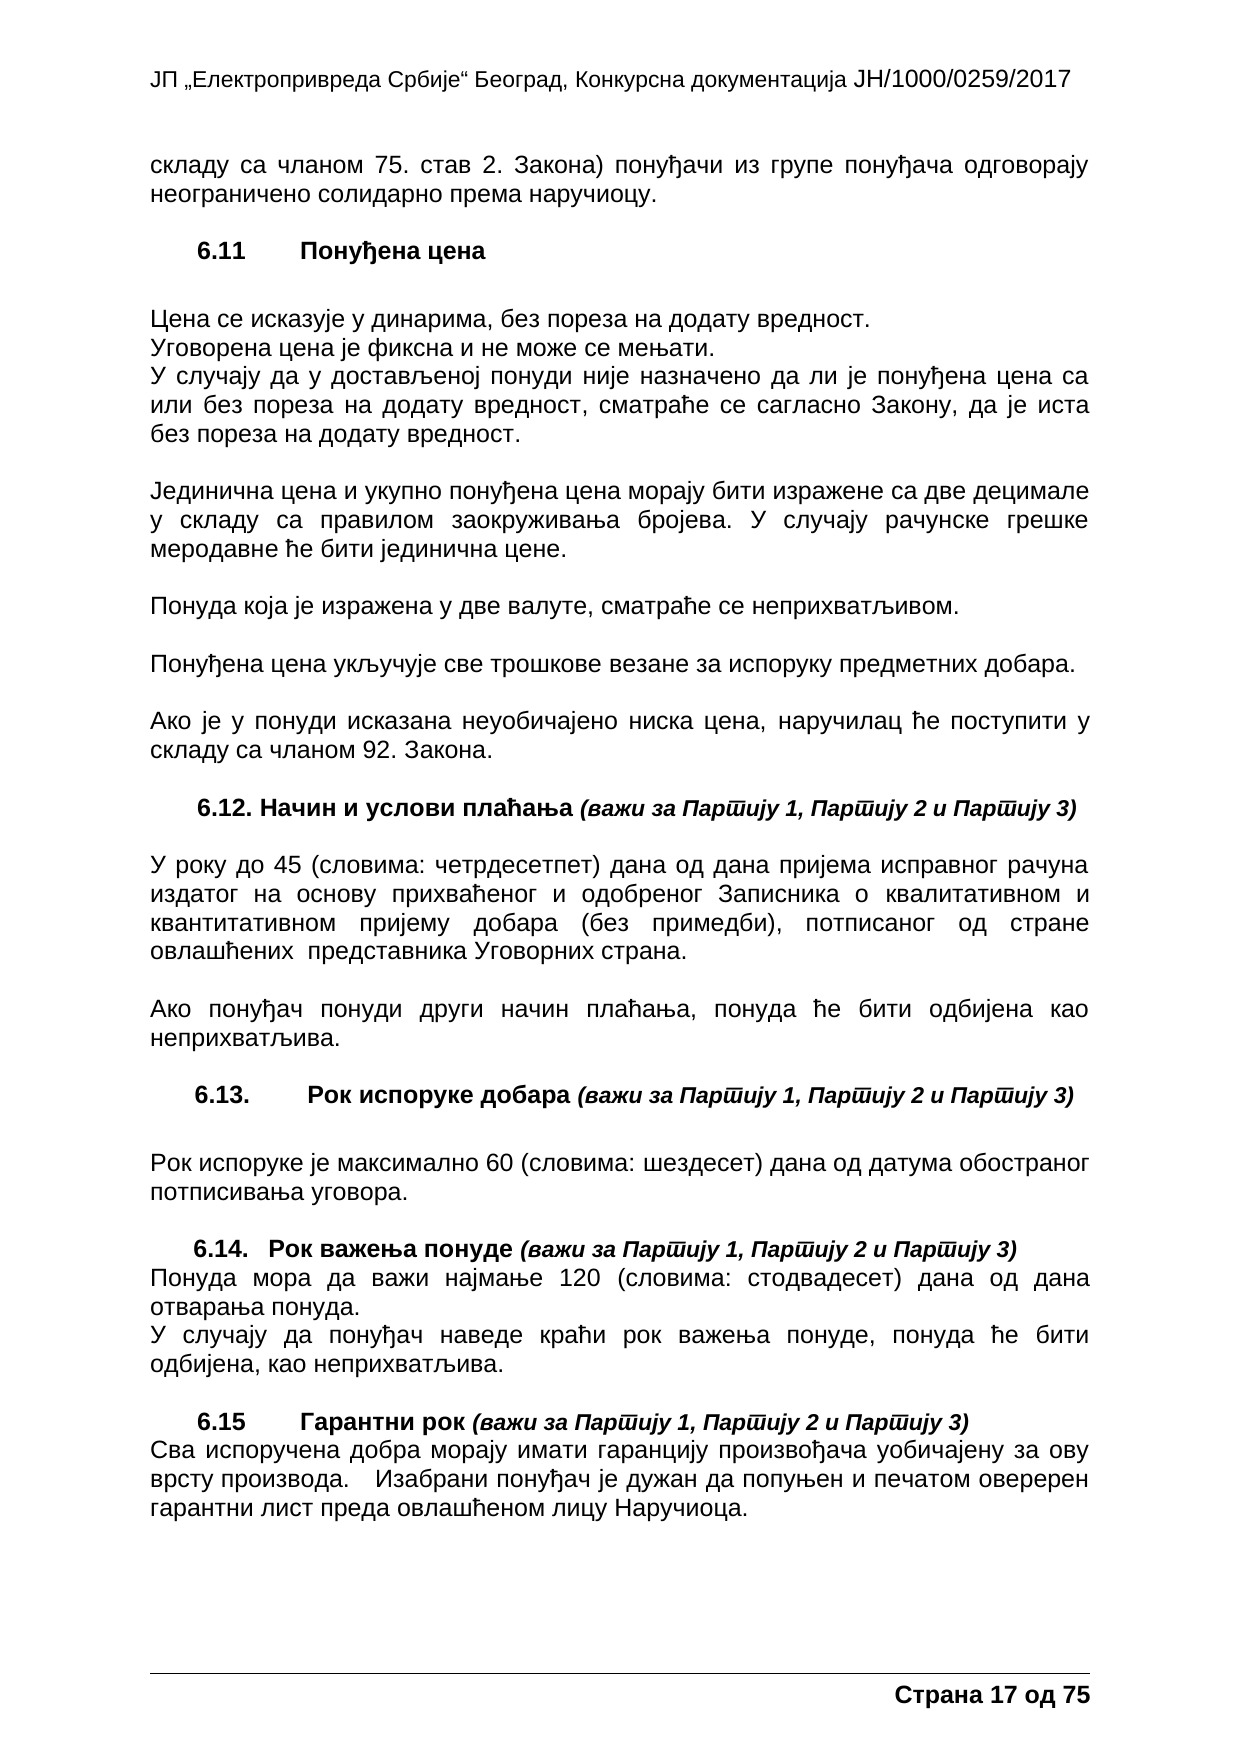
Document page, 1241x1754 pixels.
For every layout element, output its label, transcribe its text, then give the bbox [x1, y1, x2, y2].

text У случају да понуђач наведе краћи рок важења понуде, понуда ће бити одбијена, као неприхватљива. [150, 1320, 1090, 1378]
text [150, 150, 1090, 207]
text 6.12. Начин и услови плаћања (важи за Партију 1, Партију 2 и Партију 3) [197, 793, 1090, 821]
text Понуда мора да важи најмање 120 (словима: стодвадесет) дана од дана отварања понуда. [150, 1263, 1090, 1320]
text У року до 45 (словима: четрдесетпет) дана од дана пријема исправног рачуна издатог на основу прихваћеног и одобреног Записника о квалитативном и квантитативном пријему добара (без примедби), потписаног од стране овлашћених представника Уговорних страна. [150, 850, 1090, 965]
text Понуда која је изражена у две валуте, сматраће се неприхватљивом. [150, 591, 1090, 620]
list Рок испоруке добара (важи за Партију 1, Партију 2 и Партију 3) [194, 1080, 1090, 1109]
list Гарантни рок (важи за Партију 1, Партију 2 и Партију 3) [197, 1406, 1090, 1435]
text Рок испоруке je максимално 60 (словима: шездесет) дана од датума обостраног потписивања уговора. [150, 1148, 1090, 1205]
text Ако је у понуди исказана неуобичајено ниска цена, наручилац ће поступити у складу са чланом 92. Закона. [150, 706, 1090, 764]
text У случају да у достављеној понуди није назначено да ли је понуђена цена са или без пореза на додату вредност, сматраће се сагласно Закону, да је иста без пореза на додату вредност. [150, 361, 1090, 448]
text Јединична цена и укупно понуђена цена морају бити изражене са две децимале у складу са правилом заокруживања бројева. У случају рачунске грешке меродавне ће бити јединична цене. [150, 476, 1090, 563]
text Цена се исказује у динарима, без пореза на додату вредност. [150, 304, 1090, 333]
list Рок важења понуде (важи за Партију 1, Партију 2 и Партију 3) [193, 1234, 1090, 1263]
text Понуђена цена укључује све трошкове везане за испоруку предметних добара. [150, 649, 1090, 678]
text Уговорена цена је фиксна и не може се мењати. [150, 333, 1090, 361]
list Понуђена цена [197, 236, 1090, 265]
text Сва испоручена добра морају имати гаранцију произвођача уобичајену за ову врсту производа. Изабрани понуђач је дужан да попуњен и печатом оверерен гарантни лист преда овлашћеном лицу Наручиоца. [150, 1435, 1090, 1521]
text Ако понуђач понуди други начин плаћања, понуда ће бити одбијена као неприхватљива. [150, 994, 1090, 1051]
